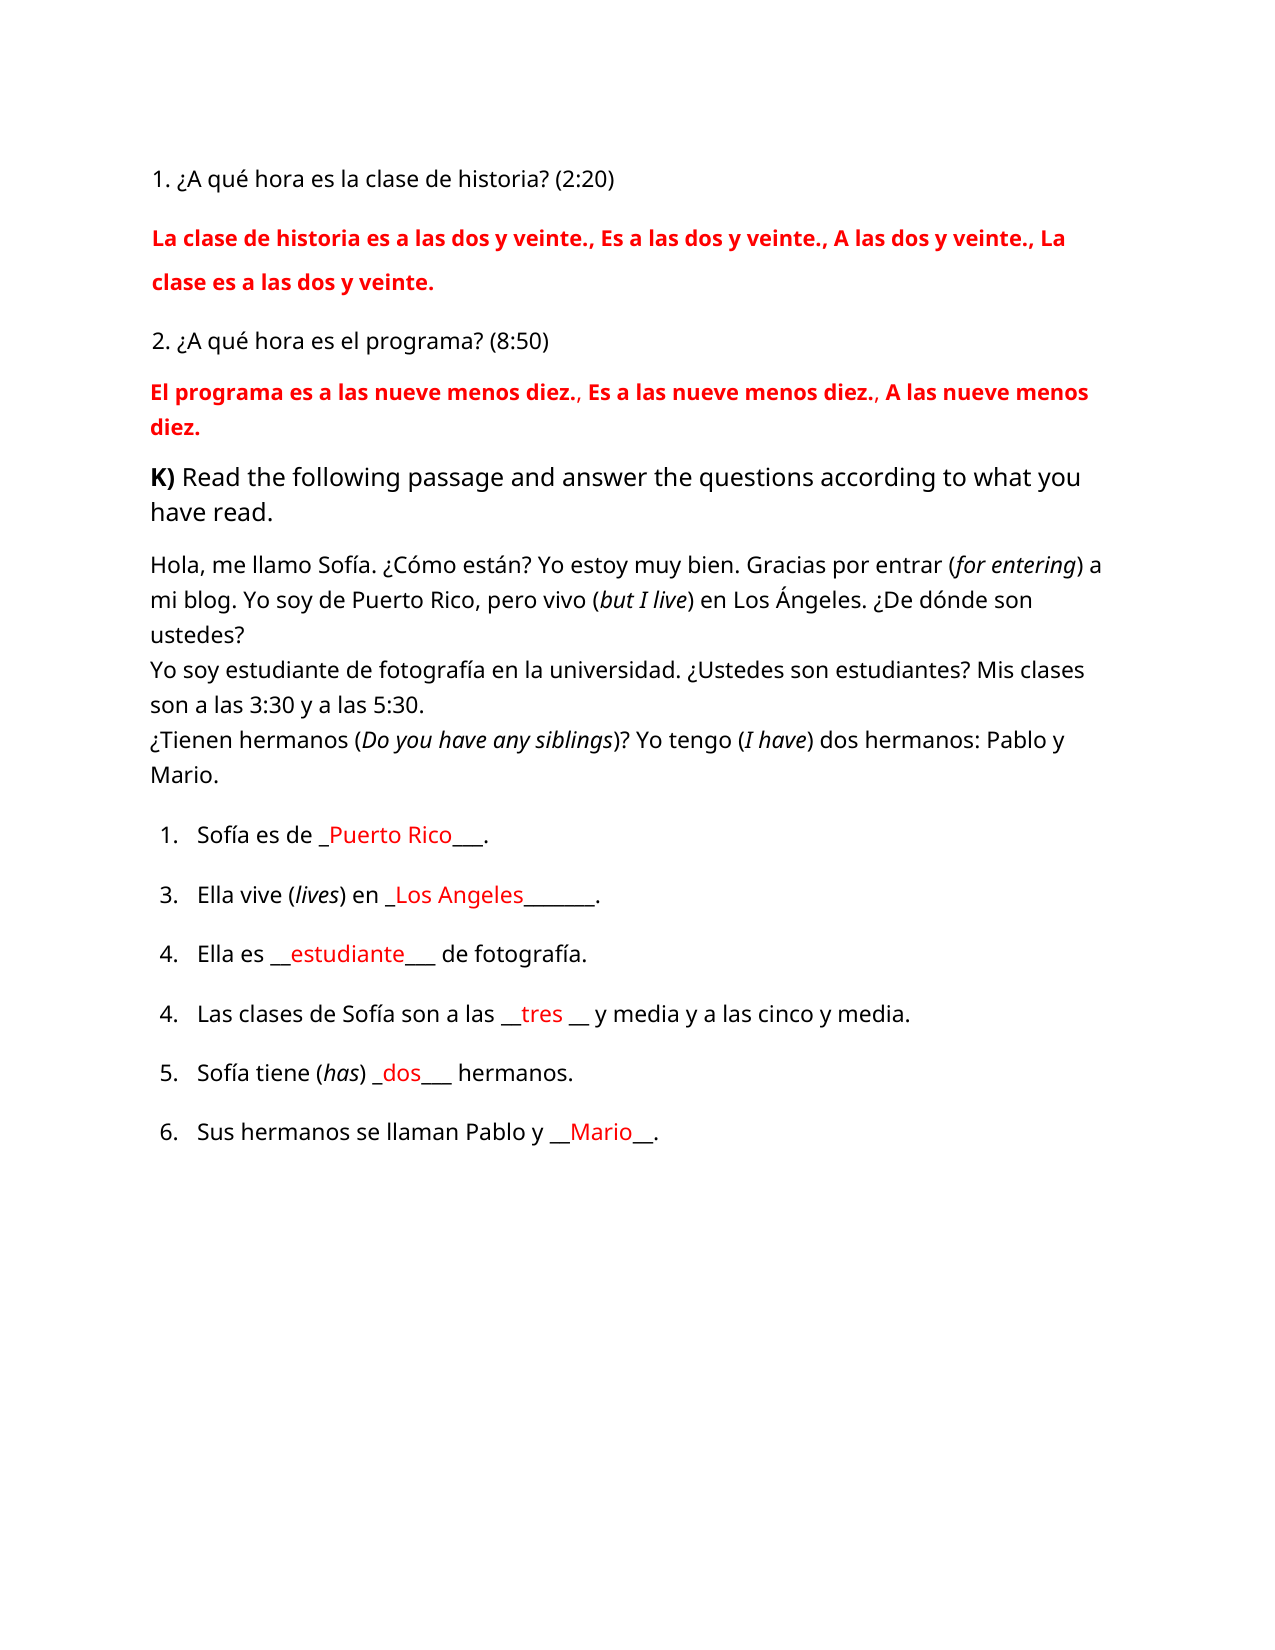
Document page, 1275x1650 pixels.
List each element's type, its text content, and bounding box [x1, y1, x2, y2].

text La clase de historia es a las dos y veinte., Es a las dos y veinte., A las dos y veinte., La clase es a las dos y veinte. [152, 209, 1125, 297]
list Sofía tiene (has) _dos___ hermanos. [159, 1044, 1125, 1088]
text K) Read the following passage and answer the questions according to what you have read. [150, 458, 1125, 528]
text 2. ¿A qué hora es el programa? (8:50) [152, 312, 1125, 356]
list Sofía es de _Puerto Rico___. [159, 807, 1125, 851]
text Hola, me llamo Sofía. ¿Cómo están? Yo estoy muy bien. Gracias por entrar (for entering) a mi blog. Yo soy de Puerto Rico, pero vivo (but I live) en Los Ángeles. ¿De dónde son ustedes? Yo soy estudiante de fotografía en la universidad. ¿Ustedes son estudiantes? Mis clases son a las 3:30 y a las 5:30. ¿Tienen hermanos (Do you have any siblings)? Yo tengo (I have) dos hermanos: Pablo y Mario. [150, 545, 1125, 790]
text 1. ¿A qué hora es la clase de historia? (2:20) [152, 150, 1125, 194]
list Ella es __estudiante___ de fotografía. [159, 926, 1125, 969]
list Sus hermanos se llaman Pablo y __Mario__. [159, 1104, 1125, 1147]
text El programa es a las nueve menos diez., Es a las nueve menos diez., A las nueve menos diez. [150, 372, 1125, 442]
list Ella vive (lives) en _Los Angeles_______. [159, 866, 1125, 910]
list Las clases de Sofía son a las __tres __ y media y a las cinco y media. [159, 985, 1125, 1029]
